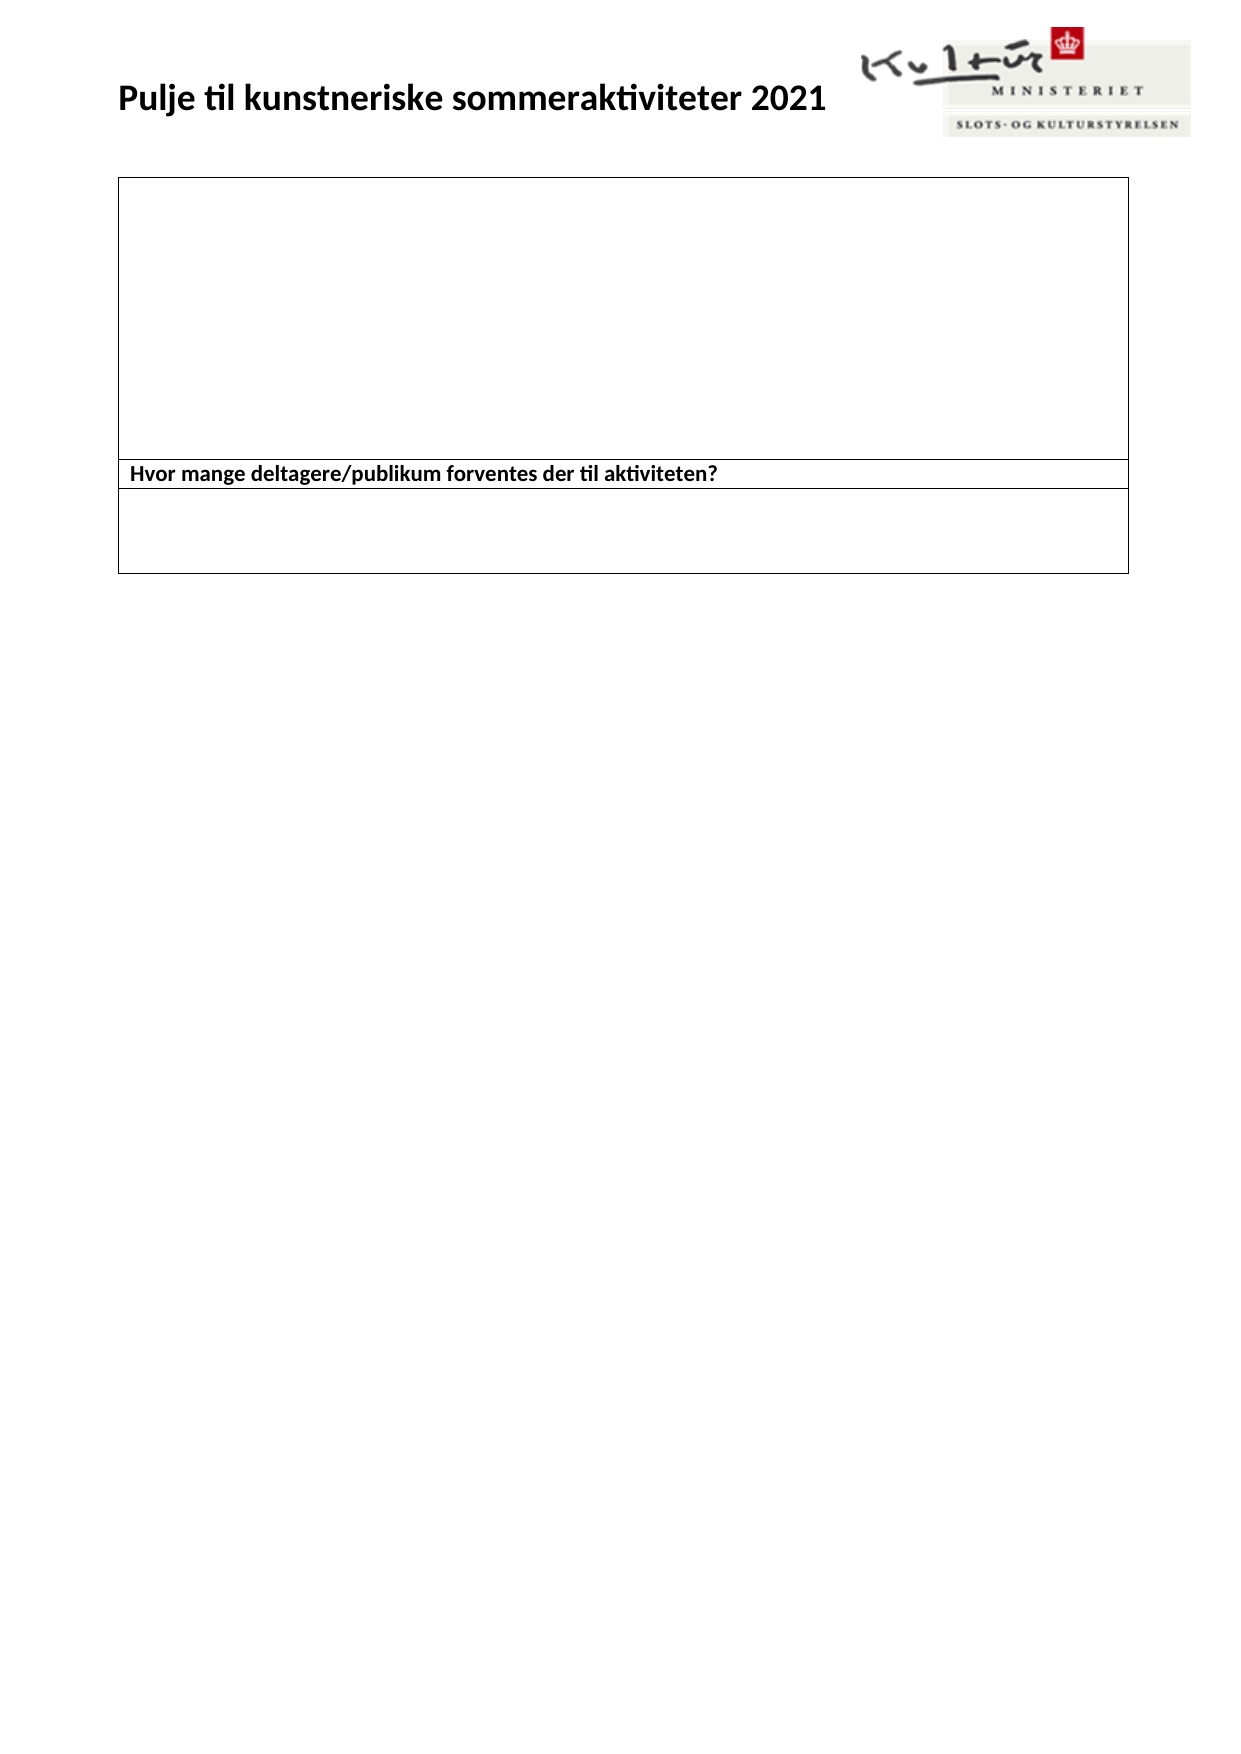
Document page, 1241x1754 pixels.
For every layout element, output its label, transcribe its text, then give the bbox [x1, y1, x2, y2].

table_cell [119, 178, 1128, 458]
table_cell Hvor mange deltagere/publikum forventes der til aktiviteten? [119, 460, 1128, 487]
table_cell [119, 489, 1128, 573]
picture [861, 27, 1191, 137]
